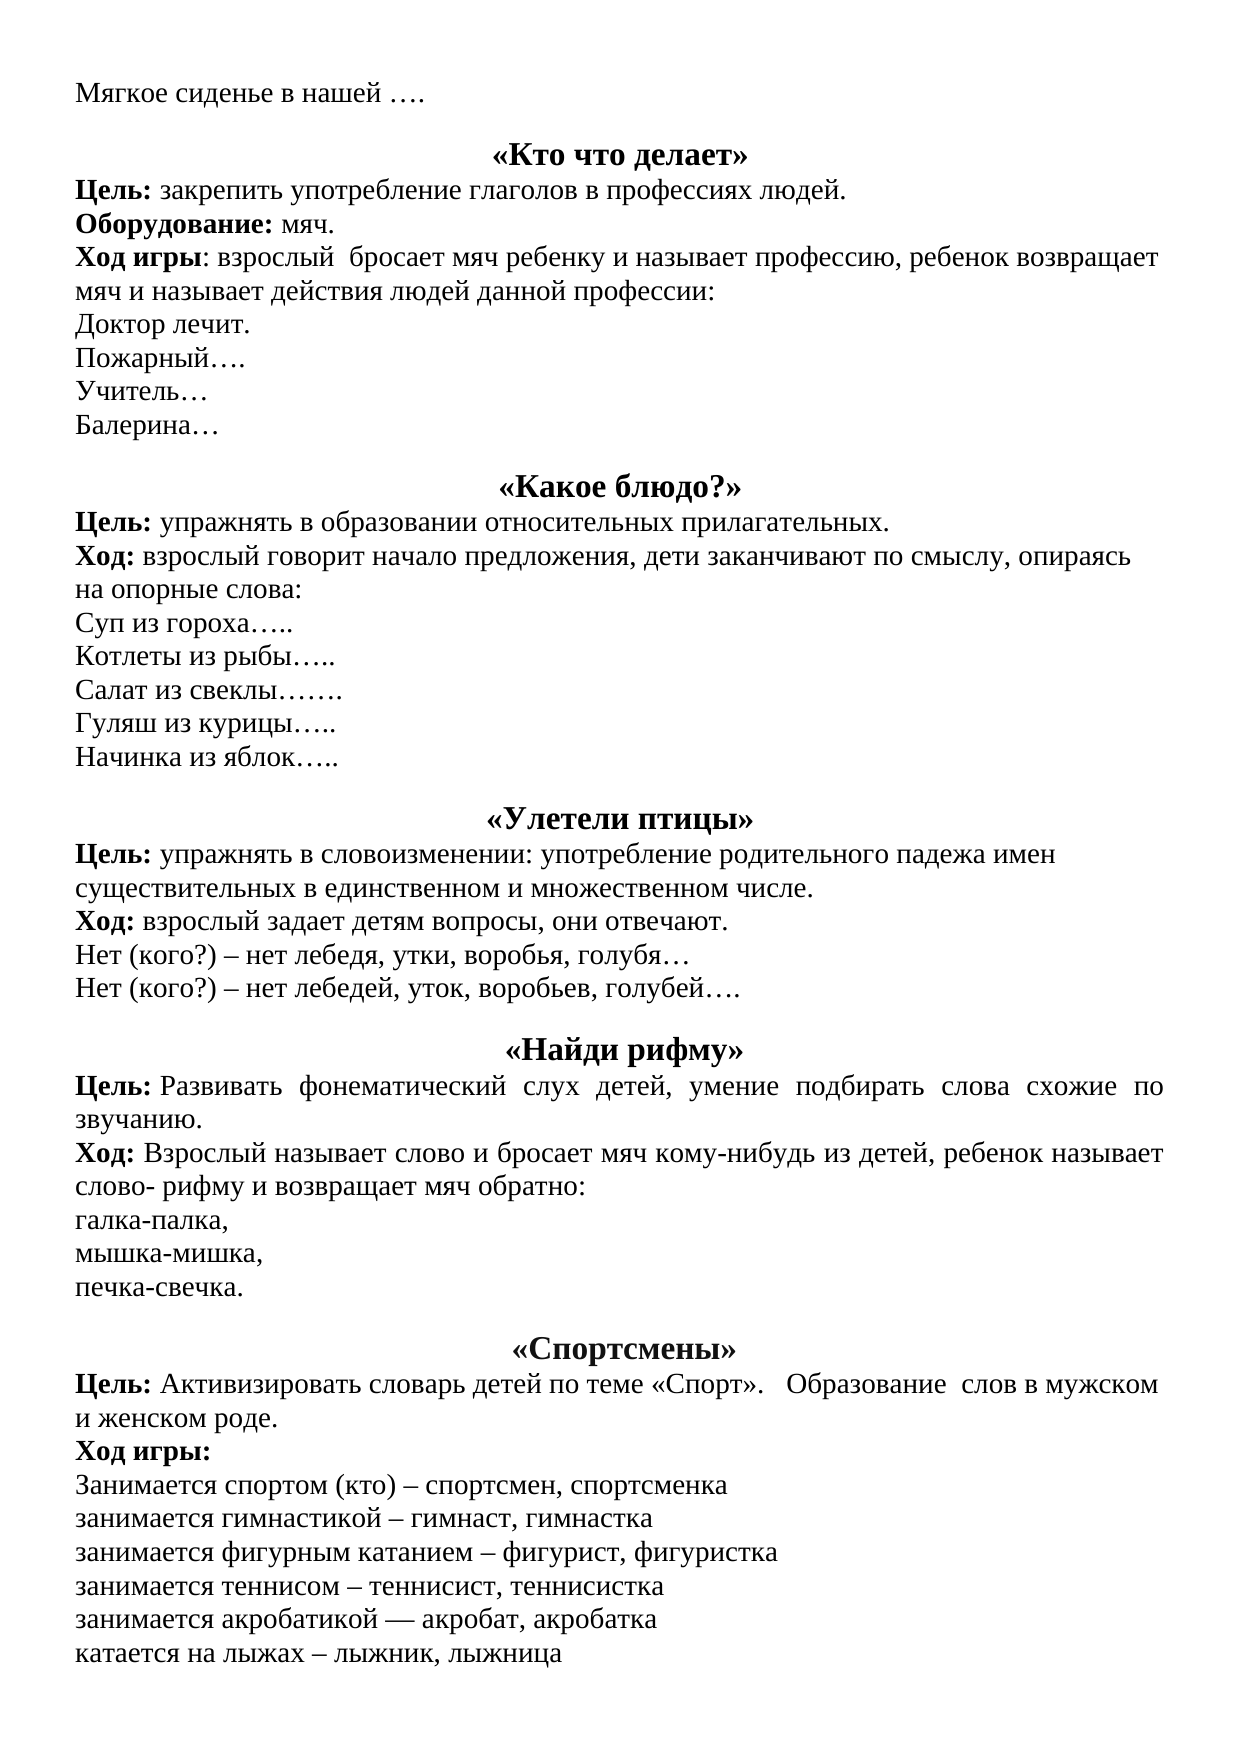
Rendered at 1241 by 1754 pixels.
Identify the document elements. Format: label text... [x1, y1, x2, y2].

text Ход игры: взрослый бросает мяч ребенку и называет профессию, ребенок возвращает мяч и называет действия людей данной профессии: [75, 239, 1165, 306]
text «Кто что делает» [75, 134, 1165, 172]
text занимается гимнастикой – гимнаст, гимнастка [75, 1501, 1165, 1534]
text Балерина… [75, 407, 1165, 441]
text Ход: взрослый задает детям вопросы, они отвечают. [75, 903, 1165, 937]
text Котлеты из рыбы….. [75, 638, 1165, 672]
text Цель: Развивать фонематический слух детей, умение подбирать слова схожие по звучанию. [75, 1068, 1165, 1135]
text катается на лыжах – лыжник, лыжница [75, 1635, 1165, 1668]
text Цель: упражнять в образовании относительных прилагательных. [75, 504, 1165, 538]
text «Найди рифму» [75, 1029, 1165, 1068]
text «Спортсмены» [75, 1328, 1165, 1366]
text Ход игры: [75, 1433, 1165, 1467]
text Начинка из яблок….. [75, 739, 1165, 773]
text Цель: Активизировать словарь детей по теме «Спорт». Образование слов в мужском и женском роде. [75, 1366, 1165, 1433]
text занимается теннисом – теннисист, теннисистка [75, 1568, 1165, 1601]
text Ход: взрослый говорит начало предложения, дети заканчивают по смыслу, опираясь на опорные слова: [75, 538, 1165, 605]
text Пожарный…. [75, 340, 1165, 373]
text Цель: упражнять в словоизменении: употребление родительного падежа имен существительных в единственном и множественном числе. [75, 836, 1165, 903]
text Суп из гороха….. [75, 605, 1165, 638]
text Учитель… [75, 373, 1165, 407]
text печка-свечка. [75, 1269, 1165, 1303]
text Салат из свеклы……. [75, 672, 1165, 706]
text занимается фигурным катанием – фигурист, фигуристка [75, 1534, 1165, 1568]
text «Улетели птицы» [75, 798, 1165, 836]
text Оборудование: мяч. [75, 206, 1165, 239]
text «Какое блюдо?» [75, 466, 1165, 504]
text Доктор лечит. [75, 306, 1165, 340]
text Занимается спортом (кто) – спортсмен, спортсменка [75, 1467, 1165, 1501]
text Ход: Взрослый называет слово и бросает мяч кому-нибудь из детей, ребенок называет слово- рифму и возвращает мяч обратно: [75, 1135, 1165, 1202]
text Цель: закрепить употребление глаголов в профессиях людей. [75, 172, 1165, 206]
text галка-палка, [75, 1202, 1165, 1236]
text занимается акробатикой — акробат, акробатка [75, 1601, 1165, 1635]
text Мягкое сиденье в нашей …. [75, 75, 1165, 108]
text мышка-мишка, [75, 1236, 1165, 1269]
text Нет (кого?) – нет лебедя, утки, воробья, голубя… [75, 937, 1165, 971]
text Гуляш из курицы….. [75, 706, 1165, 739]
text Нет (кого?) – нет лебедей, уток, воробьев, голубей…. [75, 971, 1165, 1004]
